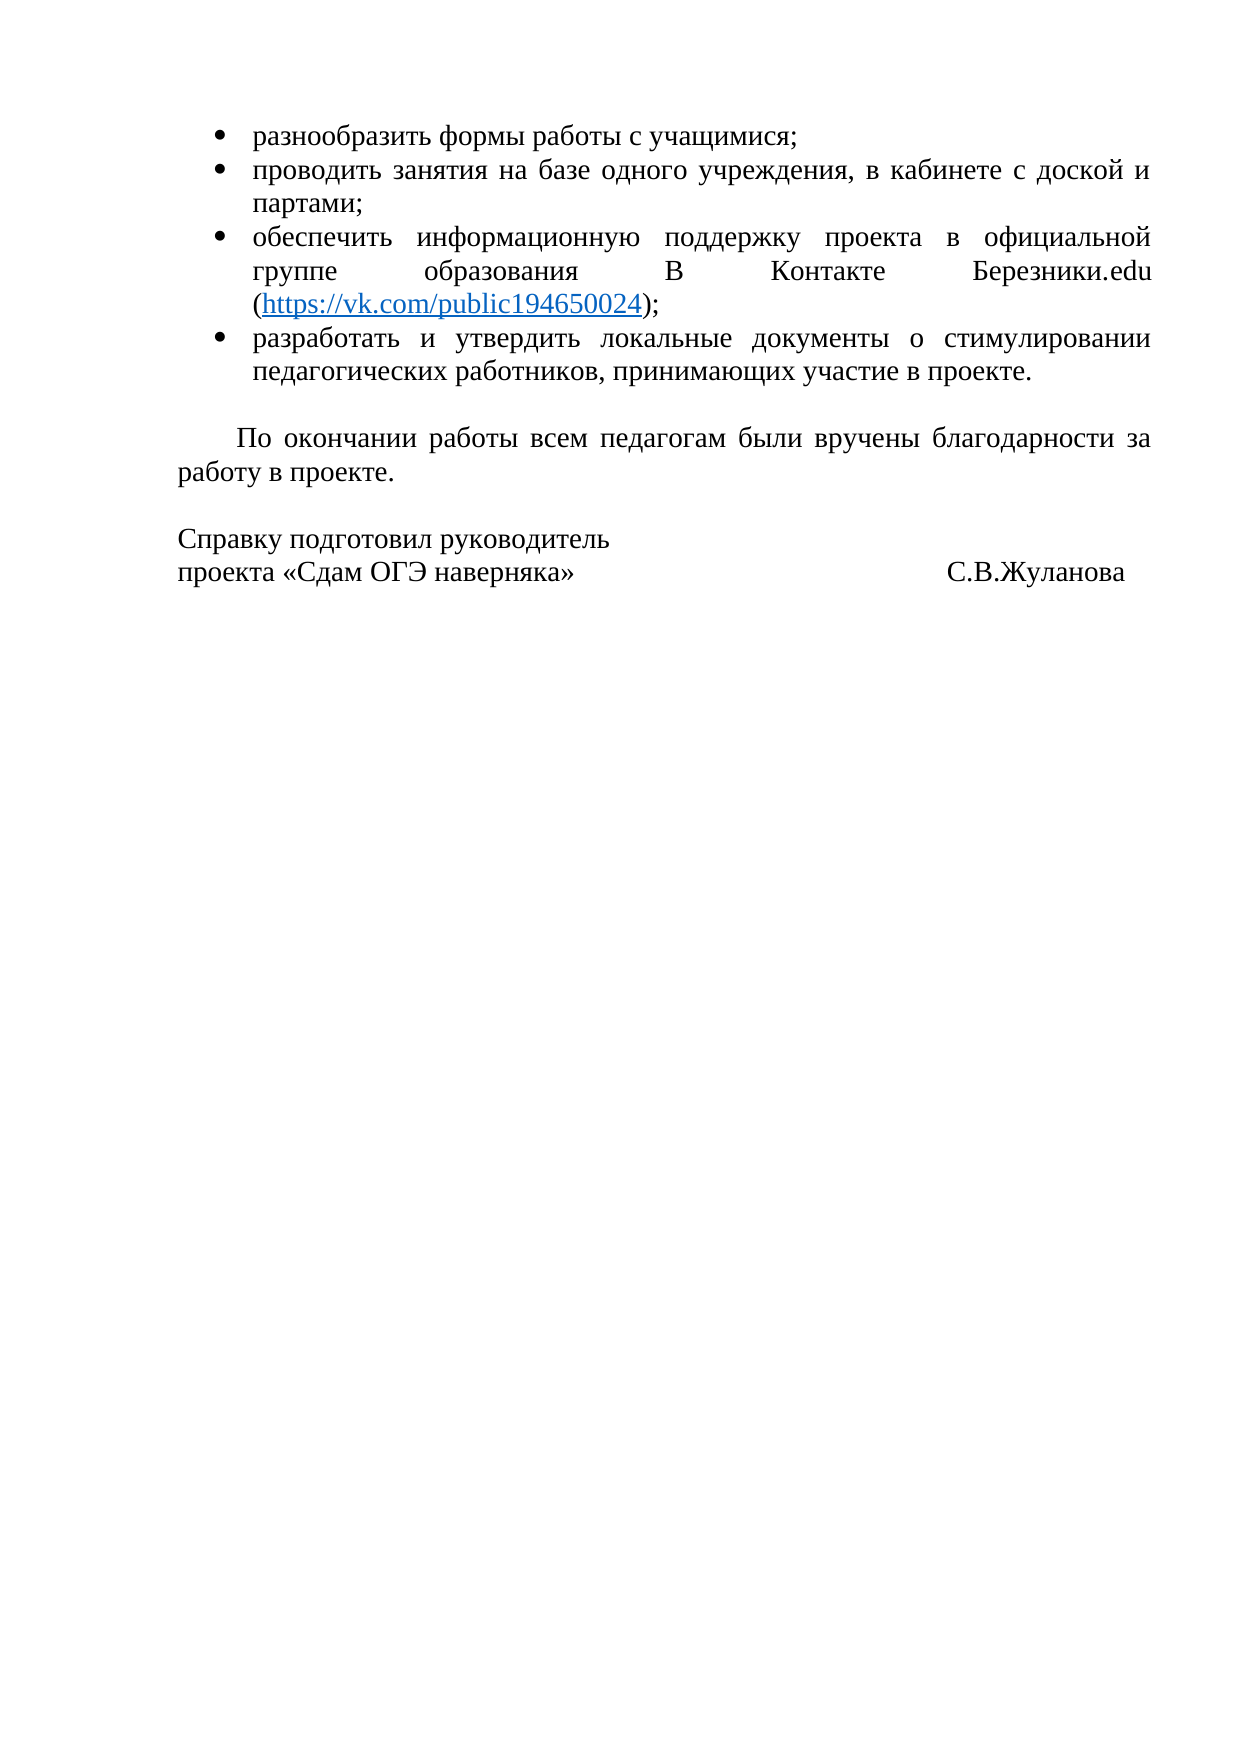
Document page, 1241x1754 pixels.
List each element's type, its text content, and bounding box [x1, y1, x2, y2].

list обеспечить информационную поддержку проекта в официальной группе образования В Контакте Березники.edu (https://vk.com/public194650024); [215, 219, 1152, 320]
list разнообразить формы работы с учащимися; [215, 118, 1152, 152]
list проводить занятия на базе одного учреждения, в кабинете с доской и партами; [215, 152, 1152, 219]
list разработать и утвердить локальные документы о стимулировании педагогических работников, принимающих участие в проекте. [215, 320, 1152, 387]
text проекта «Сдам ОГЭ наверняка» С.В.Жуланова [177, 554, 1152, 588]
text По окончании работы всем педагогам были вручены благодарности за работу в проекте. [177, 420, 1152, 487]
text Справку подготовил руководитель [177, 521, 1152, 554]
